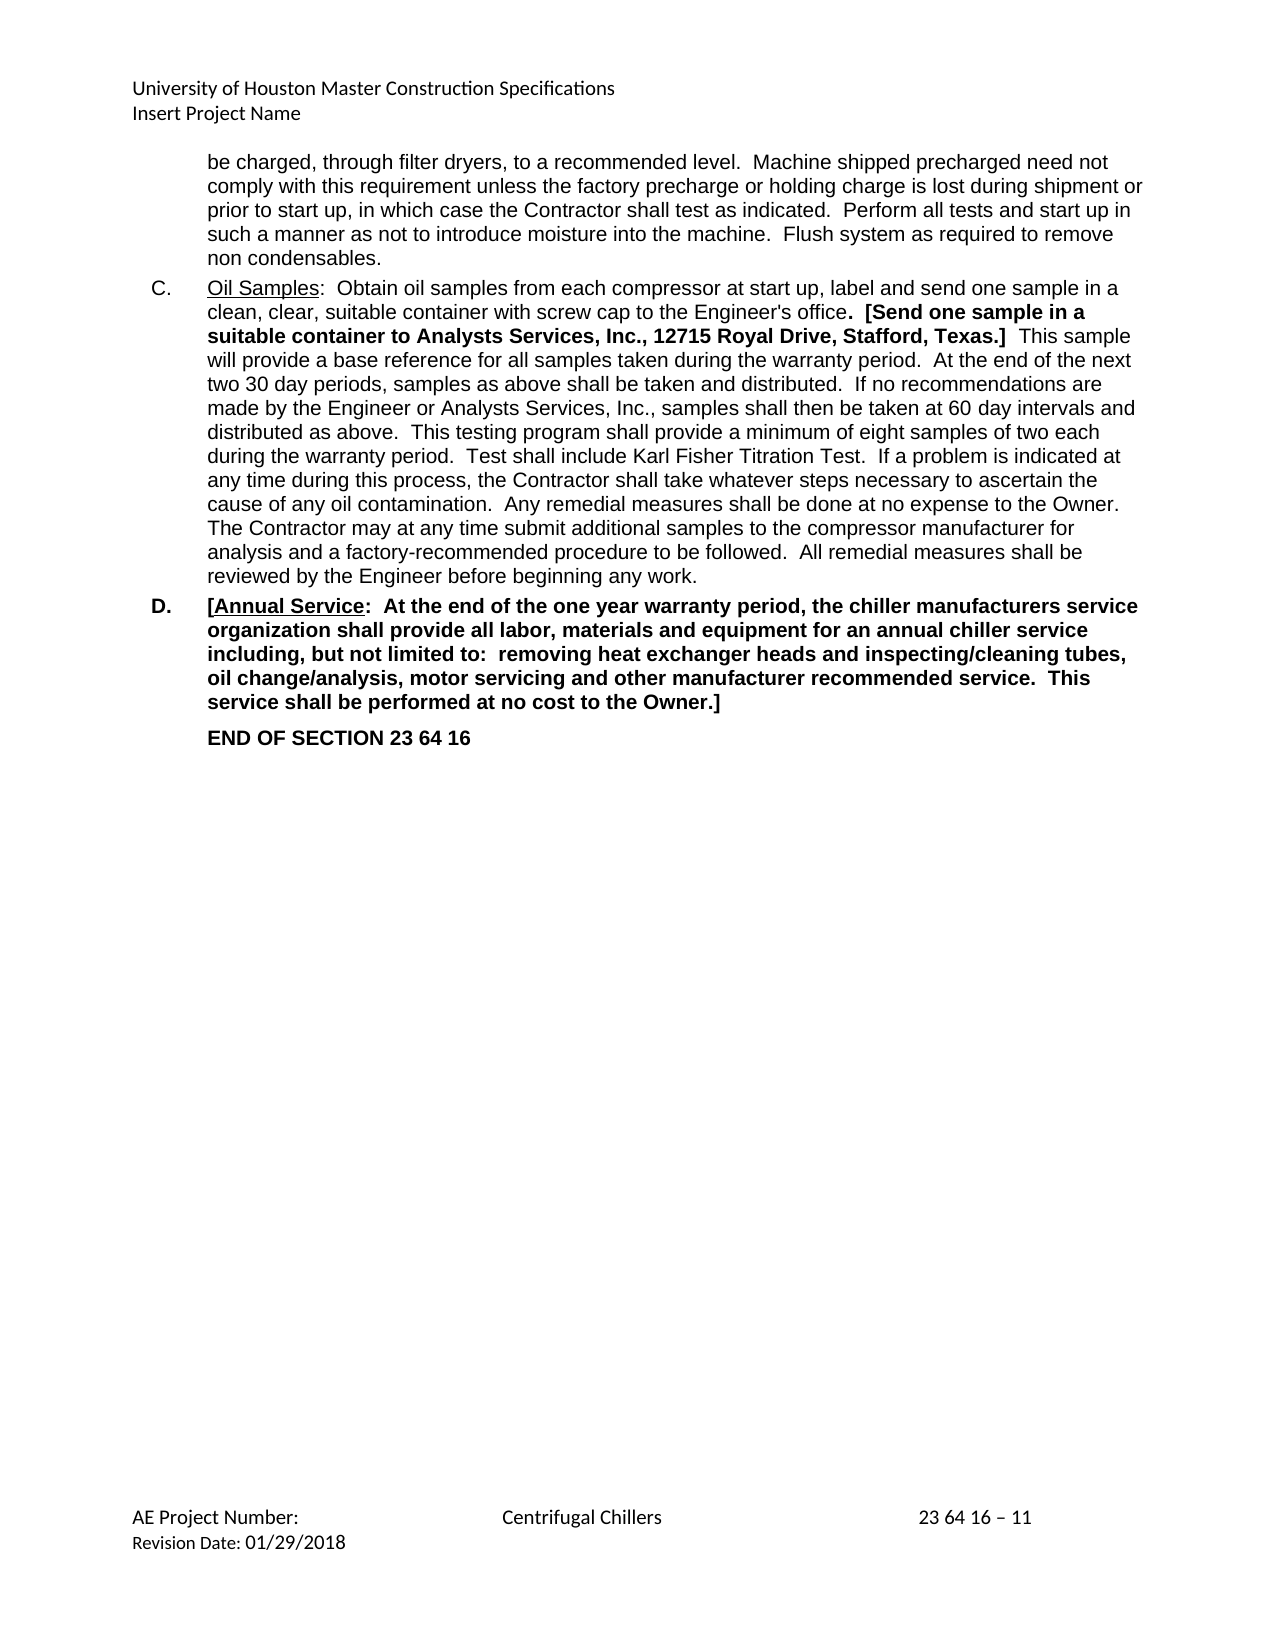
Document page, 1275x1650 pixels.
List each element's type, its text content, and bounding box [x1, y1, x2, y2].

subtitle [Annual Service: At the end of the one year warranty period, the chiller manufacturers service organization shall provide all labor, materials and equipment for an annual chiller service including, but not limited to: removing heat exchanger heads and inspecting/cleaning tubes, oil change/analysis, motor servicing and other manufacturer recommended service. This service shall be performed at no cost to the Owner.] [151, 594, 1155, 713]
subtitle Oil Samples: Obtain oil samples from each compressor at start up, label and send one sample in a clean, clear, suitable container with screw cap to the Engineer's office. [Send one sample in a suitable container to Analysts Services, Inc., 12715 Royal Drive, Stafford, Texas.] This sample will provide a base reference for all samples taken during the warranty period. At the end of the next two 30 day periods, samples as above shall be taken and distributed. If no recommendations are made by the Engineer or Analysts Services, Inc., samples shall then be taken at 60 day intervals and distributed as above. This testing program shall provide a minimum of eight samples of two each during the warranty period. Test shall include Karl Fisher Titration Test. If a problem is indicated at any time during this process, the Contractor shall take whatever steps necessary to ascertain the cause of any oil contamination. Any remedial measures shall be done at no expense to the Owner. The Contractor may at any time submit additional samples to the compressor manufacturer for analysis and a factory-recommended procedure to be followed. All remedial measures shall be reviewed by the Engineer before beginning any work. [151, 276, 1155, 587]
list END OF SECTION 23 64 16 [207, 726, 1155, 750]
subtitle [151, 150, 1155, 270]
